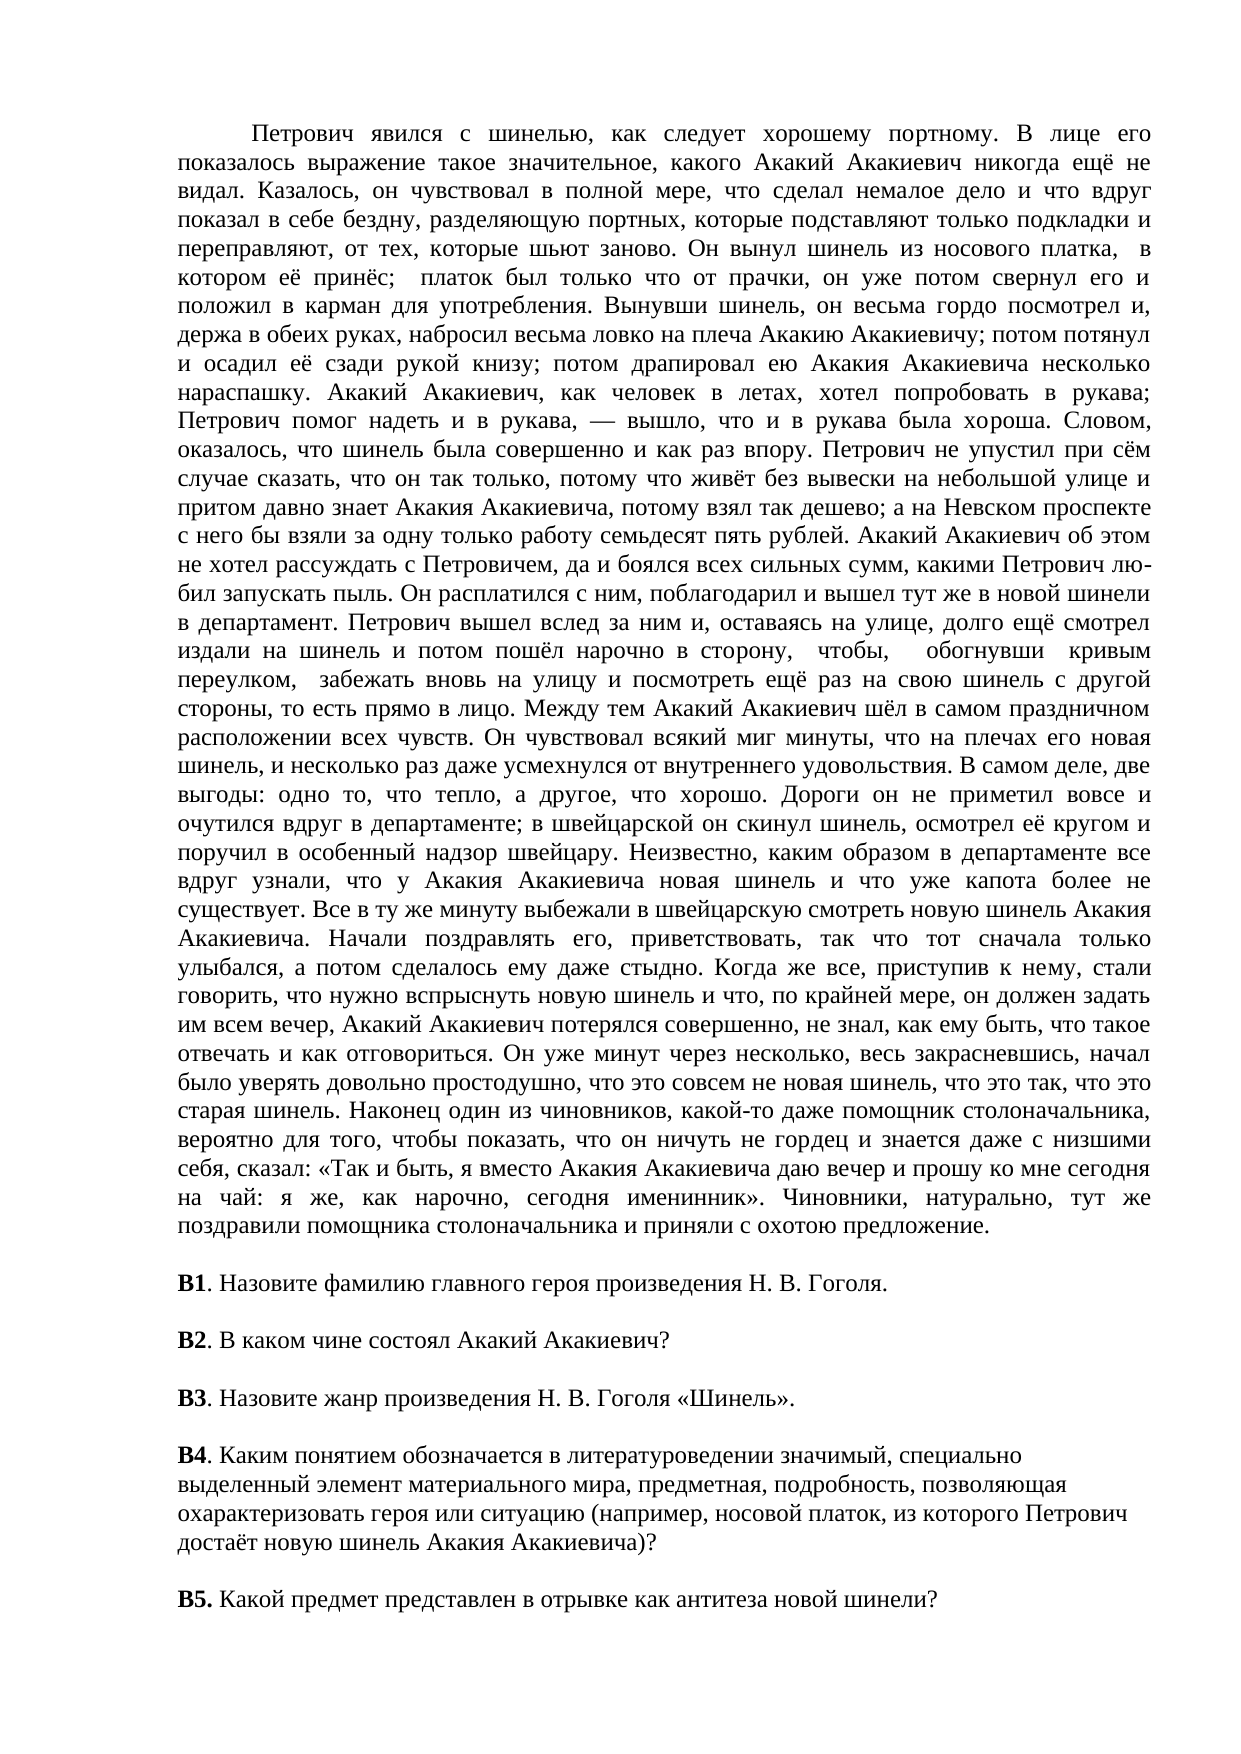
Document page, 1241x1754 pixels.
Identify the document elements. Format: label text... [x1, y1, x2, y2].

text В5. Какой предмет представлен в отрывке как антитеза новой шинели? [177, 1584, 1152, 1613]
text В3. Назовите жанр произведения Н. В. Гоголя «Шинель». [177, 1383, 1152, 1412]
text В1. Назовите фамилию главного героя произведения Н. В. Гоголя. [177, 1268, 1152, 1297]
text В2. В каком чине состоял Акакий Акакиевич? [177, 1326, 1152, 1354]
text В4. Каким понятием обозначается в литературоведении значимый, специально выделенный элемент материального мира, предметная, подробность, позволяющая охарактеризовать героя или ситуацию (например, носовой платок, из которого Петрович достаёт новую шинель Акакия Акакиевича)? [177, 1441, 1152, 1556]
text Петрович явился с шинелью, как следует хорошему портному. В лице его показалось выражение такое значительное, какого Акакий Акакиевич никогда ещё не видал. Казалось, он чувствовал в полной мере, что сделал немалое дело и что вдруг показал в себе бездну, разделяющую портных, которые подставляют только подкладки и переправляют, от тех, которые шьют заново. Он вынул шинель из носового платка, в котором её принёс; платок был только что от прачки, он уже потом свернул его и положил в карман для употребления. Вынувши шинель, он весьма гордо посмотрел и, держа в обеих руках, набросил весьма ловко на плеча Акакию Акакиевичу; потом потянул и осадил её сзади рукой книзу; потом драпировал ею Акакия Акакиевича несколько нараспашку. Акакий Акакиевич, как человек в летах, хотел попробовать в рукава; Петрович помог надеть и в рукава, — вышло, что и в рукава была хороша. Словом, оказалось, что шинель была совершенно и как раз впору. Петрович не упустил при сём случае сказать, что он так только, потому что живёт без вывески на небольшой улице и притом давно знает Акакия Акакиевича, потому взял так дешево; а на Невском проспекте с него бы взяли за одну только работу семьдесят пять рублей. Акакий Акакиевич об этом не хотел рассуждать с Петровичем, да и боялся всех сильных сумм, какими Петрович любил запускать пыль. Он расплатился с ним, поблагодарил и вышел тут же в новой шинели в департамент. Петрович вышел вслед за ним и, оставаясь на улице, долго ещё смотрел издали на шинель и потом пошёл нарочно в сторону, чтобы, обогнувши кривым переулком, забежать вновь на улицу и посмотреть ещё раз на свою шинель с другой стороны, то есть прямо в лицо. Между тем Акакий Акакиевич шёл в самом праздничном расположении всех чувств. Он чувствовал всякий миг минуты, что на плечах его новая шинель, и несколько раз даже усмехнулся от внутреннего удовольствия. В самом деле, две выгоды: одно то, что тепло, а другое, что хорошо. Дороги он не приметил вовсе и очутился вдруг в департаменте; в швейцарской он скинул шинель, осмотрел её кругом и поручил в особенный надзор швейцару. Неизвестно, каким образом в департаменте все вдруг узнали, что у Акакия Акакиевича новая шинель и что уже капота более не существует. Все в ту же минуту выбежали в швейцарскую смотреть новую шинель Акакия Акакиевича. Начали поздравлять его, приветствовать, так что тот сначала только улыбался, а потом сделалось ему даже стыдно. Когда же все, приступив к нему, стали говорить, что нужно вспрыснуть новую шинель и что, по крайней мере, он должен задать им всем вечер, Акакий Акакиевич потерялся совершенно, не знал, как ему быть, что такое отвечать и как отговориться. Он уже минут через несколько, весь закрасневшись, начал было уверять довольно простодушно, что это совсем не новая шинель, что это так, что это старая шинель. Наконец один из чиновников, какой-то даже помощник столоначальника, вероятно для того, чтобы показать, что он ничуть не гордец и знается даже с низшими себя, сказал: «Так и быть, я вместо Акакия Акакиевича даю вечер и прошу ко мне сегодня на чай: я же, как нарочно, сегодня именинник». Чиновники, натурально, тут же поздравили помощника столоначальника и приняли с охотою предложение. [177, 118, 1152, 1239]
